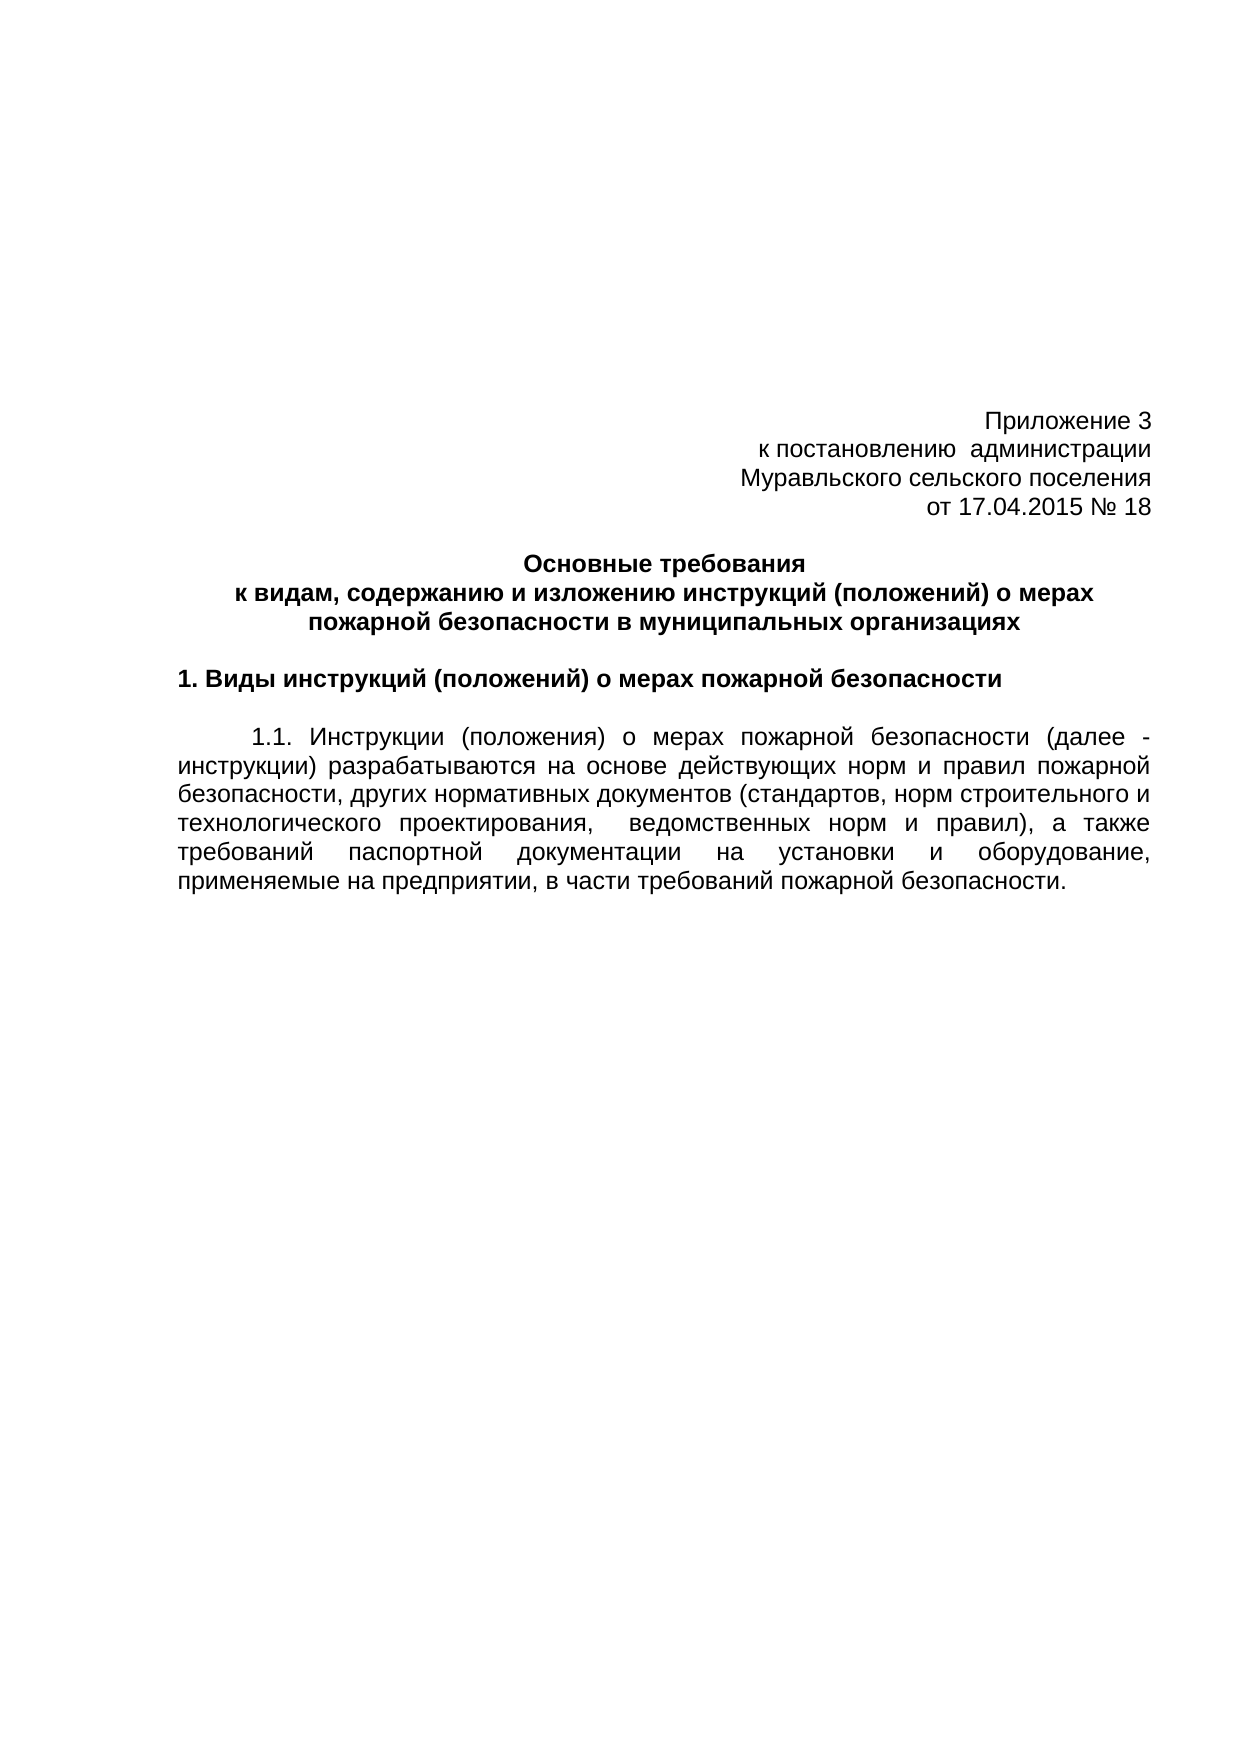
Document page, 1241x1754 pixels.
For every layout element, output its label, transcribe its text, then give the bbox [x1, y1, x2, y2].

text Муравльского сельского поселения [177, 463, 1152, 492]
text Приложение 3 [177, 406, 1152, 434]
text Основные требования [177, 549, 1152, 578]
text к постановлению администрации [177, 434, 1152, 463]
text к видам, содержанию и изложению инструкций (положений) о мерах пожарной безопасности в муниципальных организациях [177, 578, 1152, 636]
text 1.1. Инструкции (положения) о мерах пожарной безопасности (далее - инструкции) разрабатываются на основе действующих норм и правил пожарной безопасности, других нормативных документов (стандартов, норм строительного и технологического проектирования, ведомственных норм и правил), а также требований паспортной документации на установки и оборудование, применяемые на предприятии, в части требований пожарной безопасности. [177, 722, 1152, 894]
text от 17.04.2015 № 18 [177, 492, 1152, 521]
text 1. Виды инструкций (положений) о мерах пожарной безопасности [177, 664, 1152, 693]
